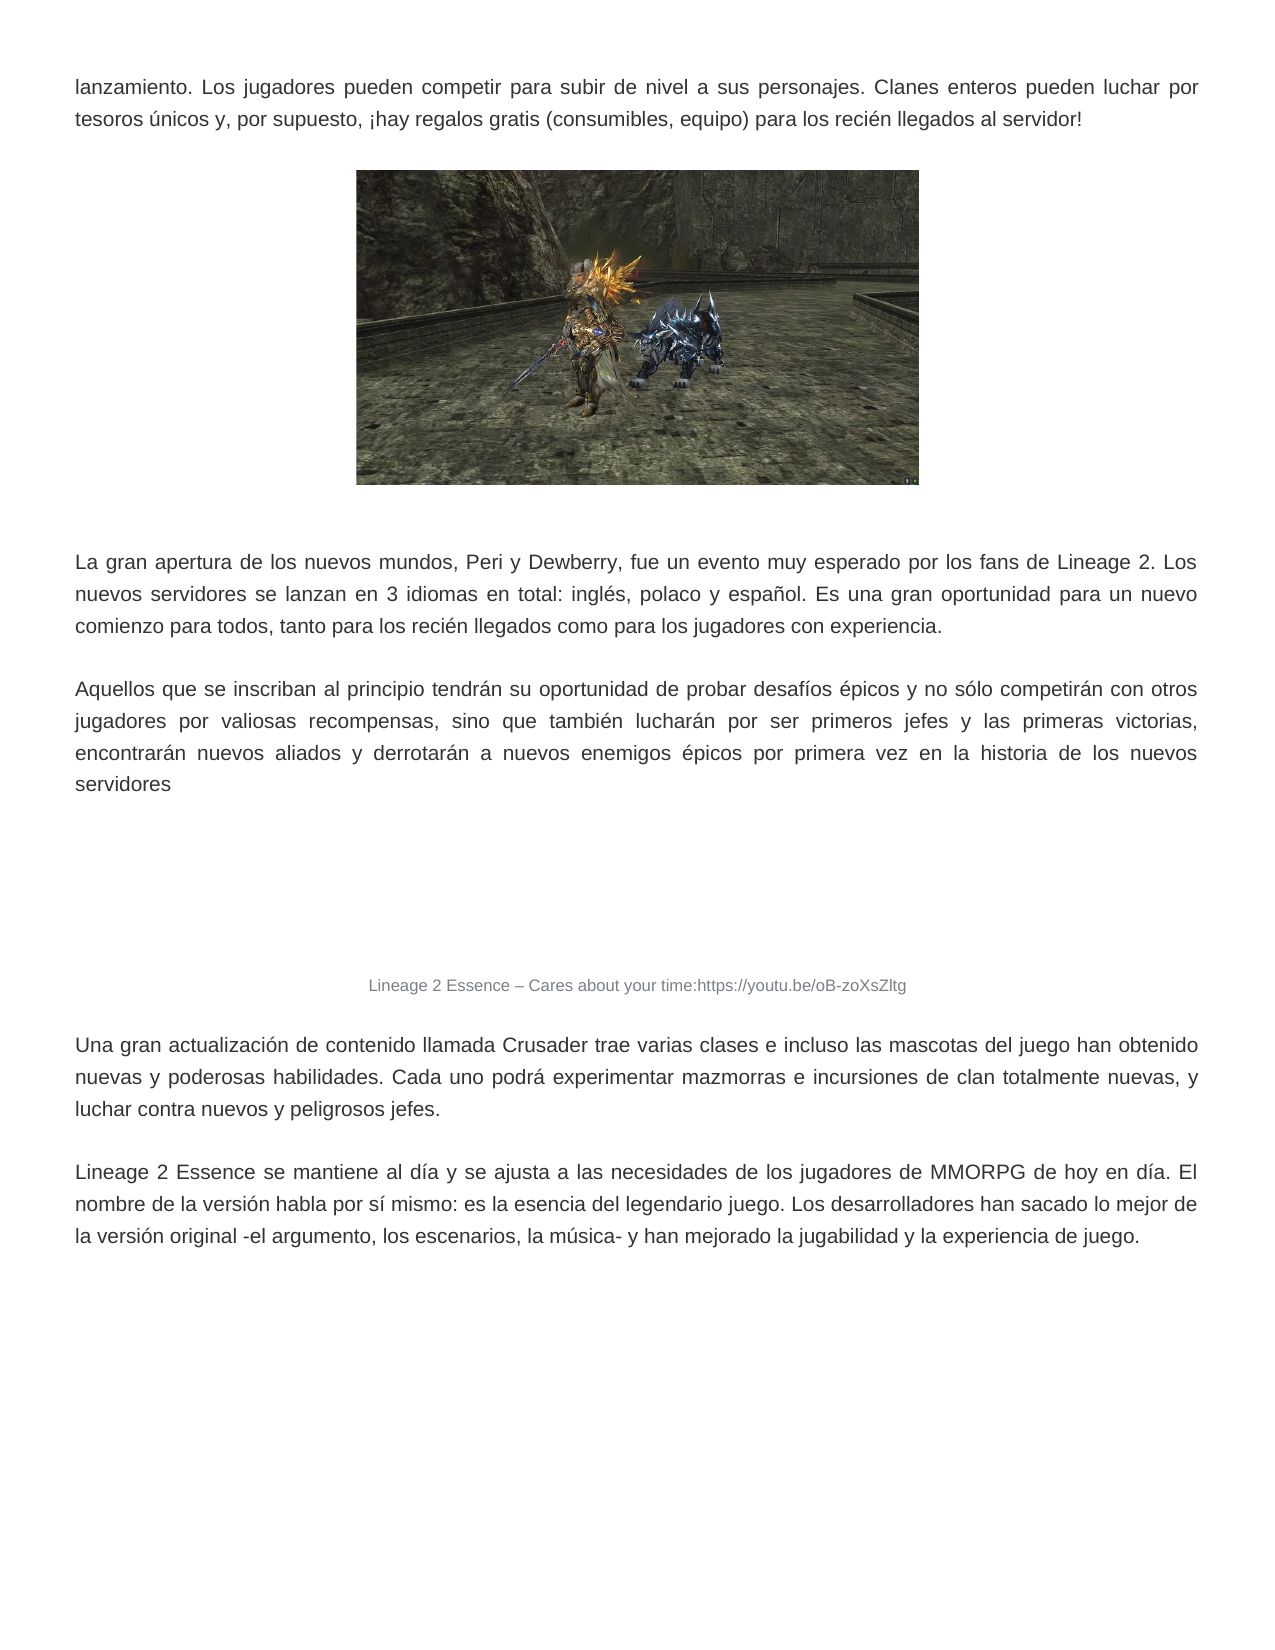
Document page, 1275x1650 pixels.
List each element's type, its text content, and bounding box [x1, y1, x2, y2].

text La gran apertura de los nuevos mundos, Peri y Dewberry, fue un evento muy esperado por los fans de Lineage 2. Los nuevos servidores se lanzan en 3 idiomas en total: inglés, polaco y español. Es una gran oportunidad para un nuevo comienzo para todos, tanto para los recién llegados como para los jugadores con experiencia. [75, 550, 1200, 637]
picture [356, 170, 919, 485]
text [75, 75, 1200, 131]
text Lineage 2 Essence se mantiene al día y se ajusta a las necesidades de los jugadores de MMORPG de hoy en día. El nombre de la versión habla por sí mismo: es la esencia del legendario juego. Los desarrolladores han sacado lo mejor de la versión original -el argumento, los escenarios, la música- y han mejorado la jugabilidad y la experiencia de juego. [75, 1160, 1200, 1248]
text Una gran actualización de contenido llamada Crusader trae varias clases e incluso las mascotas del juego han obtenido nuevas y poderosas habilidades. Cada uno podrá experimentar mazmorras e incursiones de clan totalmente nuevas, y luchar contra nuevos y peligrosos jefes. [75, 1033, 1200, 1121]
text Lineage 2 Essence – Cares about your time:https://youtu.be/oB-zoXsZltg [75, 976, 1200, 995]
text Aquellos que se inscriban al principio tendrán su oportunidad de probar desafíos épicos y no sólo competirán con otros jugadores por valiosas recompensas, sino que también lucharán por ser primeros jefes y las primeras victorias, encontrarán nuevos aliados y derrotarán a nuevos enemigos épicos por primera vez en la historia de los nuevos servidores [75, 677, 1200, 796]
